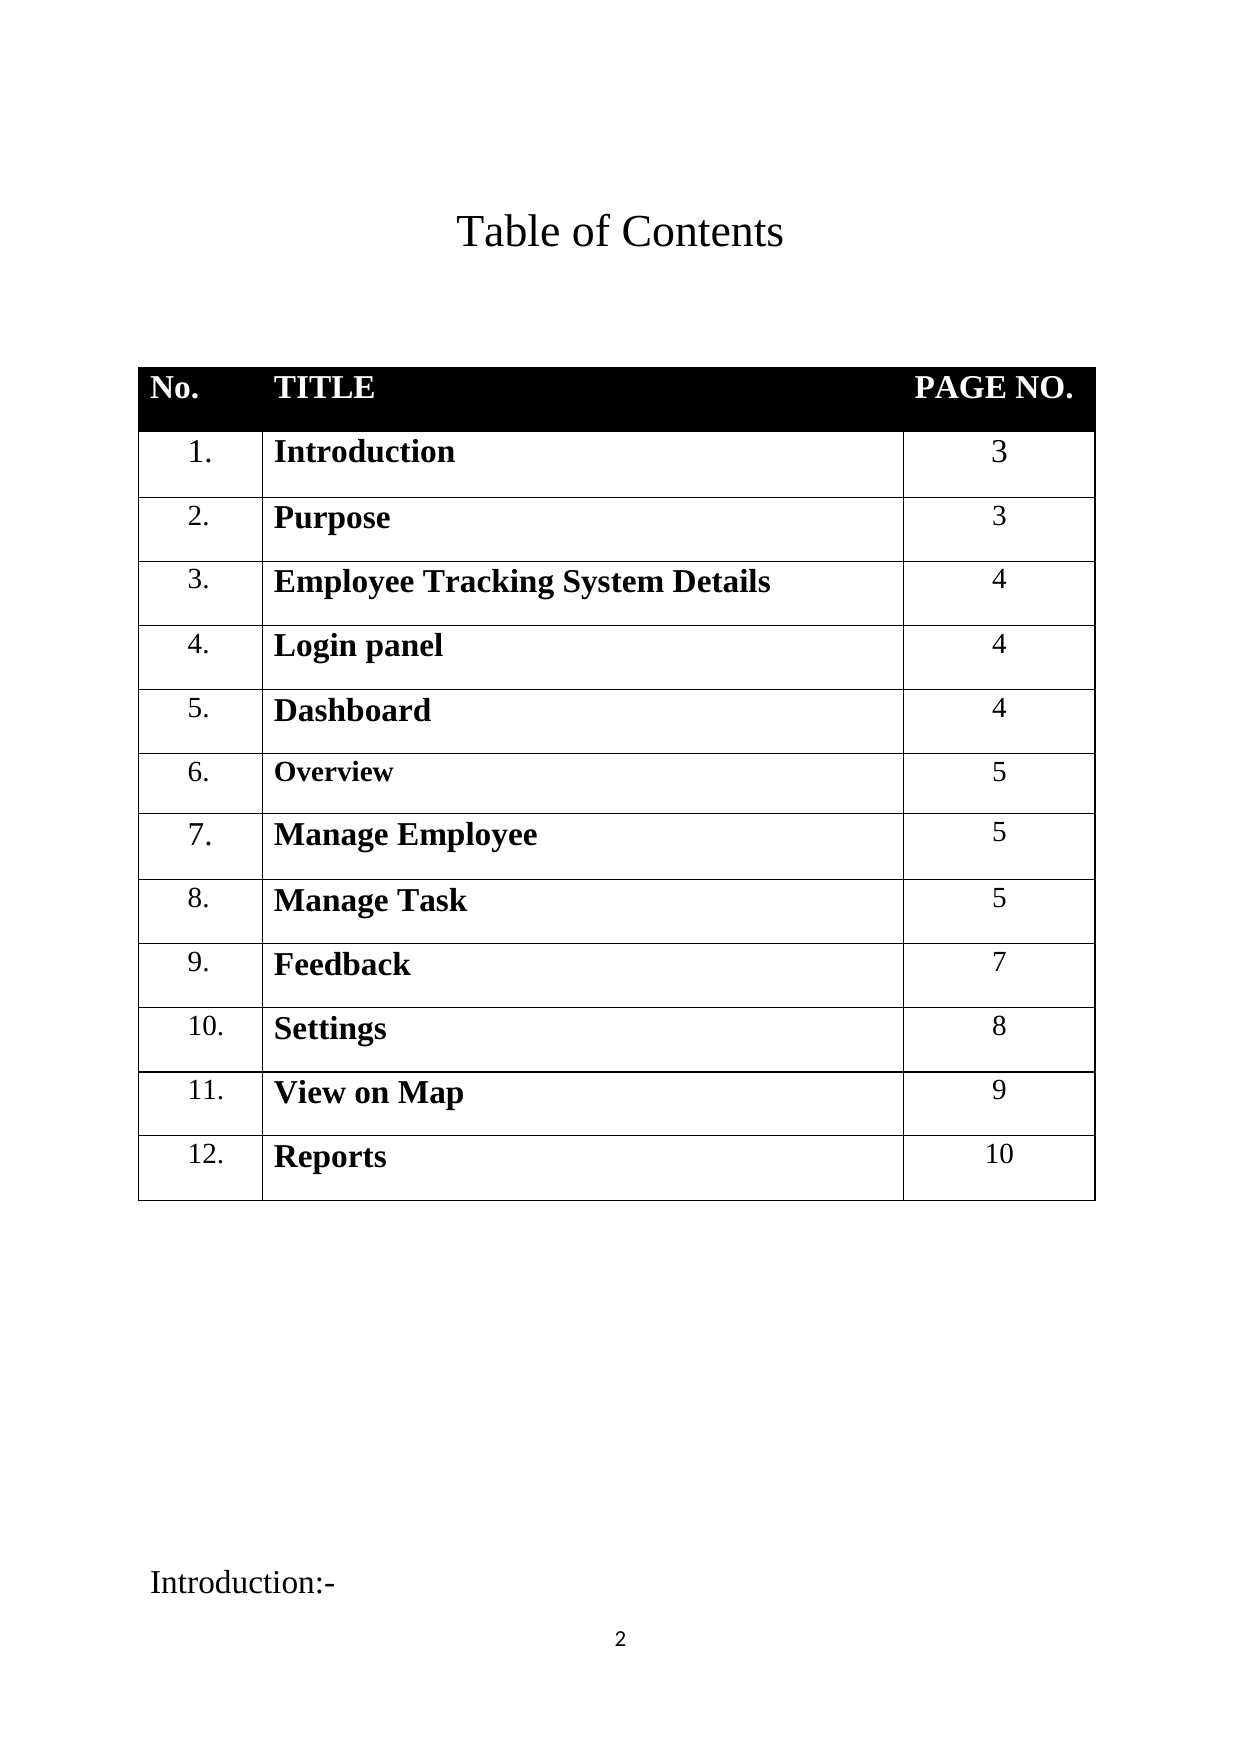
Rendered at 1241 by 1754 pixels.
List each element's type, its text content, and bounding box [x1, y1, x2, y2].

table_cell [139, 1073, 262, 1135]
table_cell 5 [904, 754, 1094, 813]
table_cell 5 [904, 880, 1094, 943]
table_cell Feedback [263, 944, 903, 1007]
table_cell Purpose [263, 498, 903, 561]
table_cell View on Map [263, 1073, 903, 1135]
table_cell Employee Tracking System Details [263, 562, 903, 625]
table_cell [139, 432, 262, 497]
table_cell [139, 562, 262, 625]
table_cell 4 [904, 690, 1094, 753]
table_cell 10 [904, 1136, 1094, 1199]
table_cell Settings [263, 1008, 903, 1071]
table_cell Manage Employee [263, 814, 903, 879]
table_cell [139, 814, 262, 879]
table_cell Manage Task [263, 880, 903, 943]
table_cell Reports [263, 1136, 903, 1199]
table_cell [139, 1008, 262, 1071]
table_cell 3 [904, 432, 1094, 497]
table_header PAGE NO. [904, 368, 1094, 431]
table_cell Overview [263, 754, 903, 813]
table_cell [139, 498, 262, 561]
text Table of Contents [150, 204, 1090, 257]
table_cell [139, 880, 262, 943]
table_cell 4 [904, 626, 1094, 689]
table_cell [139, 1136, 262, 1199]
table_cell 3 [904, 498, 1094, 561]
table_cell [139, 690, 262, 753]
text Introduction:- [150, 1563, 1090, 1601]
table_cell Login panel [263, 626, 903, 689]
table_cell Dashboard [263, 690, 903, 753]
table_cell 4 [904, 562, 1094, 625]
table_header TITLE [263, 368, 903, 431]
table_cell [139, 754, 262, 813]
table_cell 9 [904, 1073, 1094, 1135]
table_cell 8 [904, 1008, 1094, 1071]
table_cell [139, 626, 262, 689]
table_cell 5 [904, 814, 1094, 879]
table_header No. [139, 368, 262, 431]
table_cell 7 [904, 944, 1094, 1007]
table_cell [139, 944, 262, 1007]
table_cell Introduction [263, 432, 903, 497]
